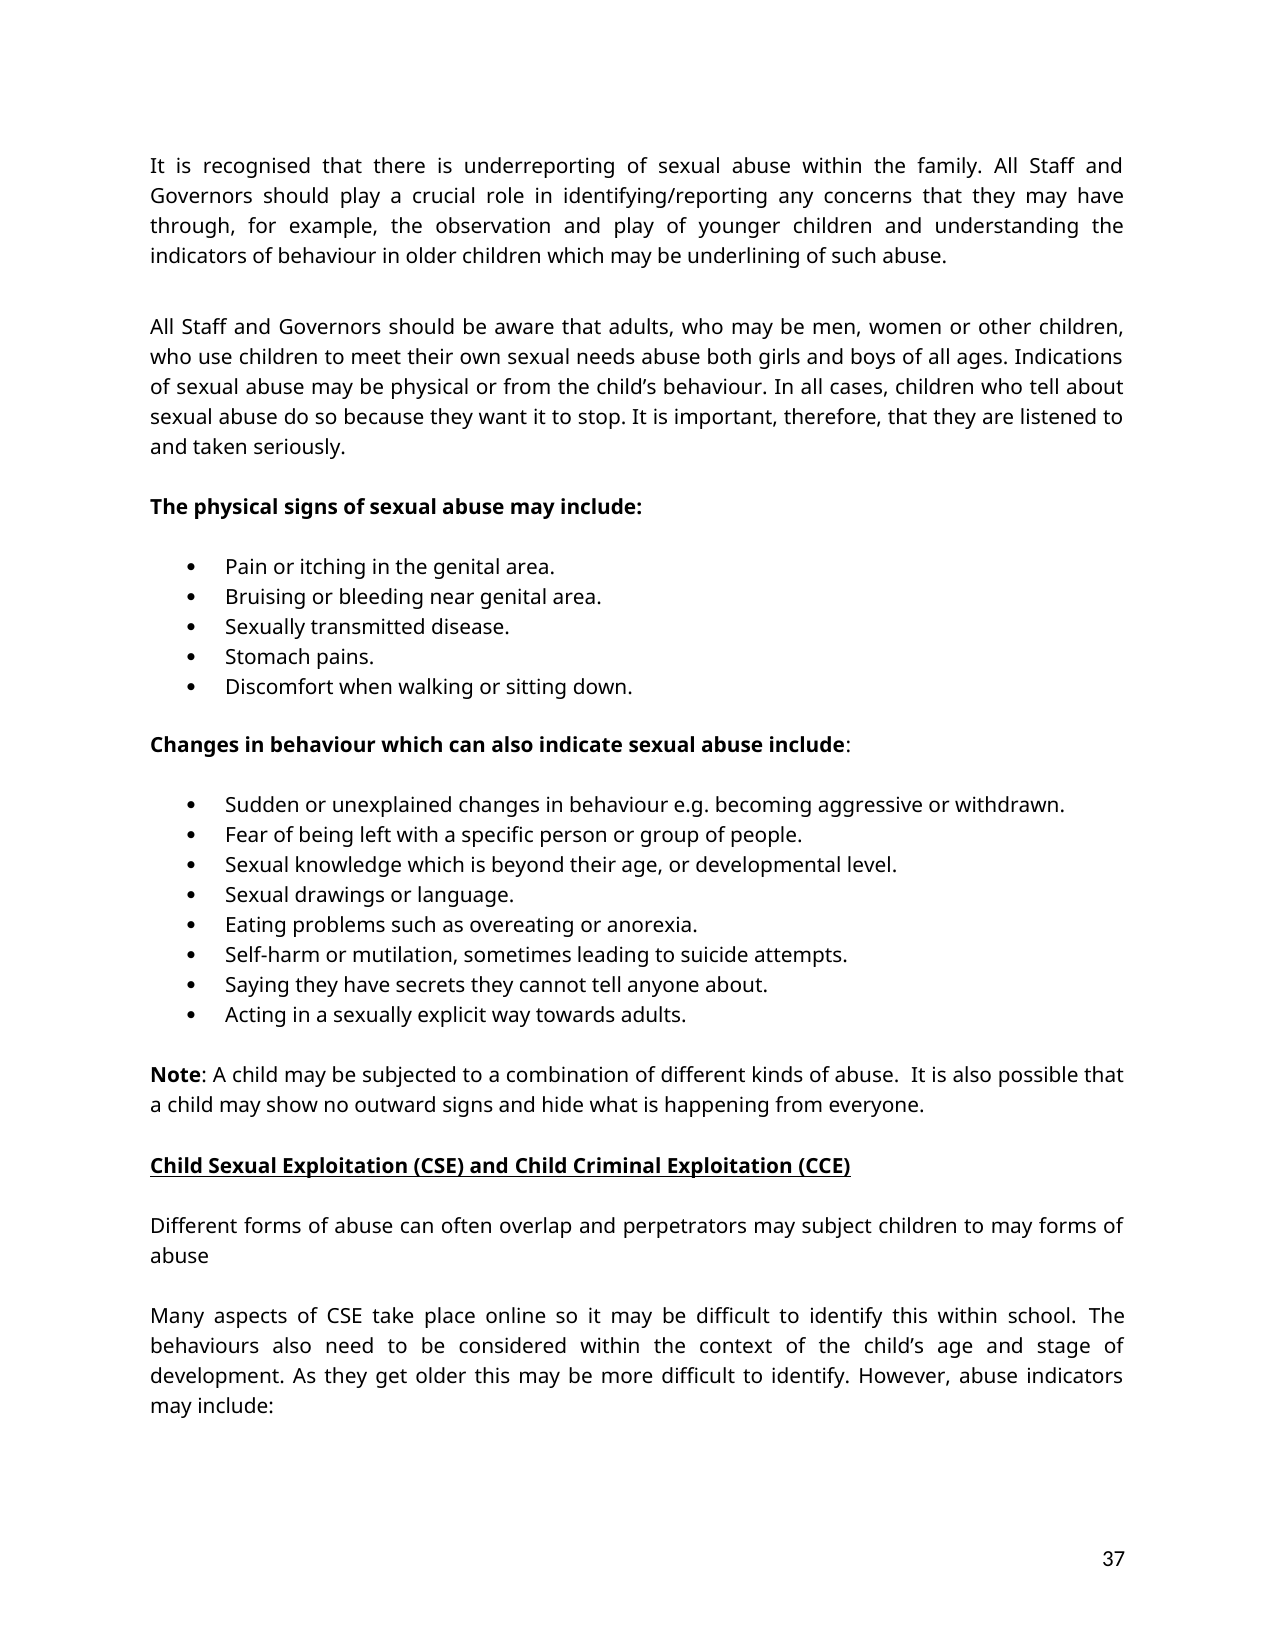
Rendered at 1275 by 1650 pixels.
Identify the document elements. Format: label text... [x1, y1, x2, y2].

text It is recognised that there is underreporting of sexual abuse within the family. All Staff and Governors should play a crucial role in identifying/reporting any concerns that they may have through, for example, the observation and play of younger children and understanding the indicators of behaviour in older children which may be underlining of such abuse. [150, 150, 1125, 270]
list Fear of being left with a specific person or group of people. [187, 819, 1125, 849]
list Sudden or unexplained changes in behaviour e.g. becoming aggressive or withdrawn. [187, 789, 1125, 819]
list Self-harm or mutilation, sometimes leading to suicide attempts. [187, 939, 1125, 969]
text All Staff and Governors should be aware that adults, who may be men, women or other children, who use children to meet their own sexual needs abuse both girls and boys of all ages. Indications of sexual abuse may be physical or from the child’s behaviour. In all cases, children who tell about sexual abuse do so because they want it to stop. It is important, therefore, that they are listened to and taken seriously. [150, 310, 1125, 460]
text Many aspects of CSE take place online so it may be difficult to identify this within school. The behaviours also need to be considered within the context of the child’s age and stage of development. As they get older this may be more difficult to identify. However, abuse indicators may include: [150, 1300, 1125, 1420]
list Sexually transmitted disease. [187, 610, 1125, 640]
list Sexual knowledge which is beyond their age, or developmental level. [187, 849, 1125, 879]
list Eating problems such as overeating or anorexia. [187, 909, 1125, 939]
list Stomach pains. [187, 640, 1125, 670]
text Note: A child may be subjected to a combination of different kinds of abuse. It is also possible that a child may show no outward signs and hide what is happening from everyone. [150, 1059, 1125, 1119]
list Discomfort when walking or sitting down. [187, 670, 1125, 700]
list Acting in a sexually explicit way towards adults. [187, 999, 1125, 1029]
text Different forms of abuse can often overlap and perpetrators may subject children to may forms of abuse [150, 1210, 1125, 1270]
list Bruising or bleeding near genital area. [187, 580, 1125, 610]
text The physical signs of sexual abuse may include: [150, 490, 1125, 520]
text Child Sexual Exploitation (CSE) and Child Criminal Exploitation (CCE) [150, 1150, 1125, 1180]
text Changes in behaviour which can also indicate sexual abuse include: [150, 729, 1125, 759]
list Saying they have secrets they cannot tell anyone about. [187, 969, 1125, 999]
list Sexual drawings or language. [187, 879, 1125, 909]
list Pain or itching in the genital area. [187, 550, 1125, 580]
